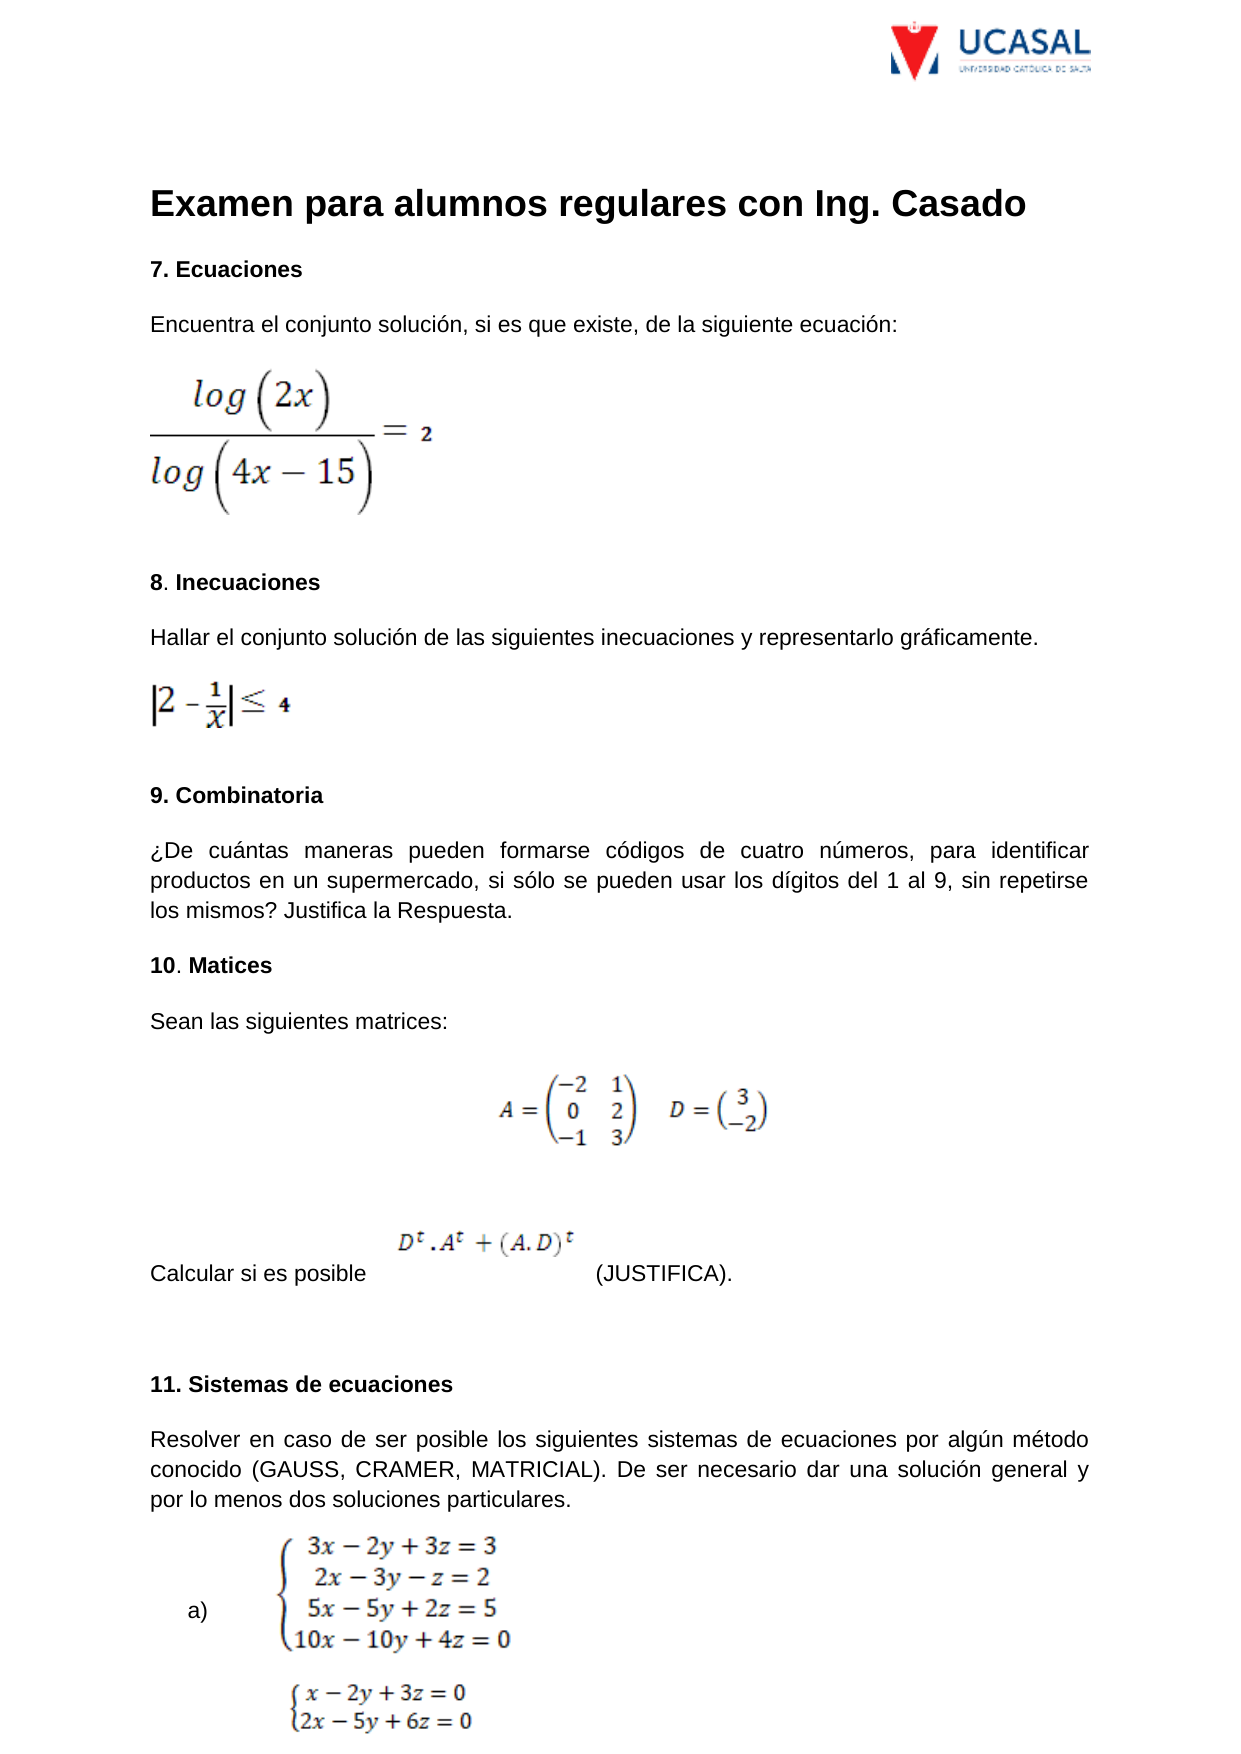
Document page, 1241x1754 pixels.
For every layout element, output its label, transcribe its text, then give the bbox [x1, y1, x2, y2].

picture [281, 1669, 494, 1751]
text 7. Ecuaciones [150, 256, 1090, 282]
text Encuentra el conjunto solución, si es que existe, de la siguiente ecuación: [150, 311, 1090, 338]
text Calcular si es posible (JUSTIFICA). [150, 1228, 1090, 1287]
text 10. Matices [150, 952, 1090, 979]
picture [254, 1518, 523, 1662]
picture [150, 679, 294, 728]
text Hallar el conjunto solución de las siguientes inecuaciones y representarlo gráficamente. [150, 624, 1090, 650]
picture [385, 1228, 583, 1257]
text 9. Combinatoria [150, 782, 1090, 808]
text Resolver en caso de ser posible los siguientes sistemas de ecuaciones por algún método conocido (GAUSS, CRAMER, MATRICIAL). De ser necesario dar una solución general y por lo menos dos soluciones particulares. [150, 1426, 1090, 1513]
picture [891, 17, 1091, 82]
text 11. Sistemas de ecuaciones [150, 1371, 1090, 1397]
text Sean las siguientes matrices: [150, 1008, 1090, 1034]
text 8. Inecuaciones [150, 569, 1090, 595]
text Examen para alumnos regulares con Ing. Casado [150, 181, 1090, 224]
text ¿De cuántas maneras pueden formarse códigos de cuatro números, para identificar productos en un supermercado, si sólo se pueden usar los dígitos del 1 al 9, sin repetirse los mismos? Justifica la Respuesta. [150, 837, 1090, 924]
picture [493, 1056, 776, 1166]
picture [150, 366, 436, 515]
